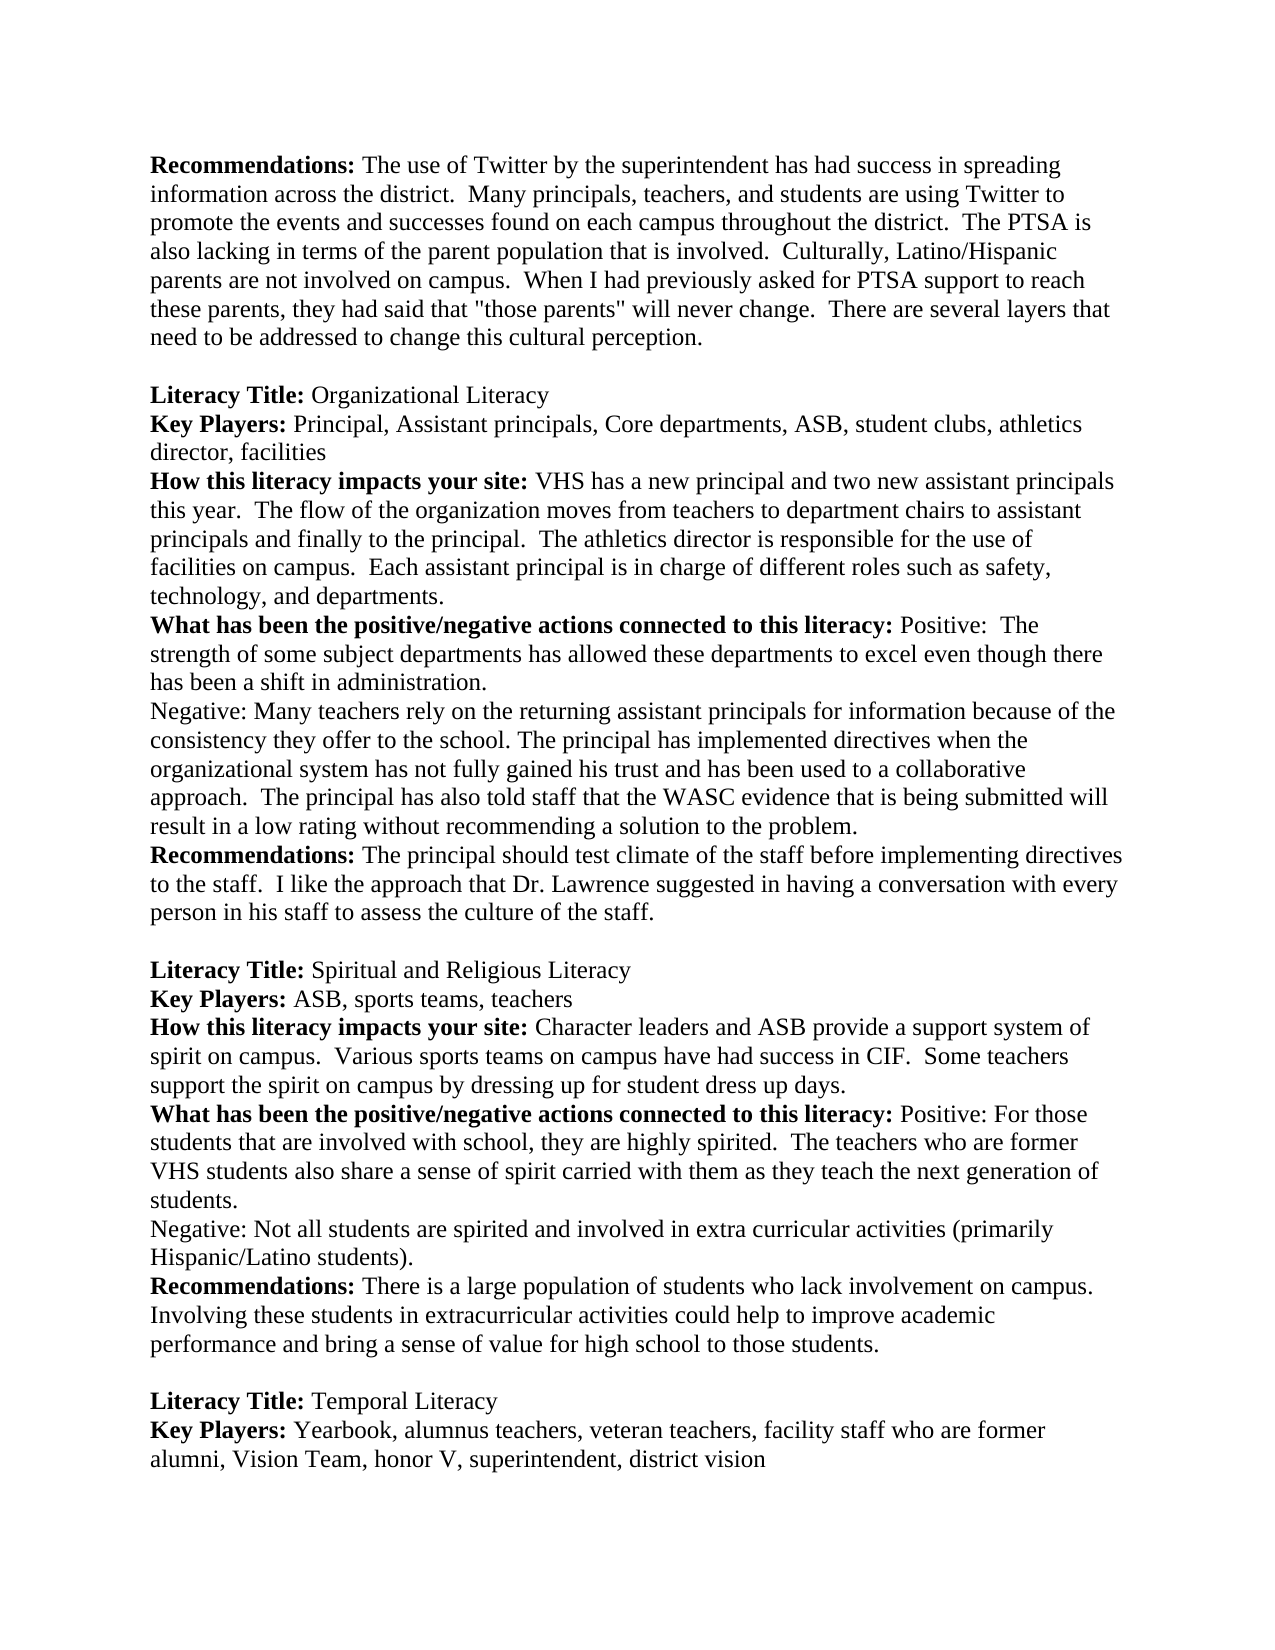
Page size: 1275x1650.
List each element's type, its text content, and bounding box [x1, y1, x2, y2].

text How this literacy impacts your site: Character leaders and ASB provide a support system of spirit on campus. Various sports teams on campus have had success in CIF. Some teachers support the spirit on campus by dressing up for student dress up days. [150, 1012, 1125, 1099]
text Recommendations: There is a large population of students who lack involvement on campus. Involving these students in extracurricular activities could help to improve academic performance and bring a sense of value for high school to those students. [150, 1271, 1125, 1357]
text Key Players: Yearbook, alumnus teachers, veteran teachers, facility staff who are former alumni, Vision Team, honor V, superintendent, district vision [150, 1415, 1125, 1472]
text Literacy Title: Organizational Literacy [150, 380, 1125, 409]
text Literacy Title: Spiritual and Religious Literacy [150, 955, 1125, 984]
text Recommendations: The principal should test climate of the staff before implementing directives to the staff. I like the approach that Dr. Lawrence suggested in having a conversation with every person in his staff to assess the culture of the staff. [150, 840, 1125, 926]
text What has been the positive/negative actions connected to this literacy: Positive: The strength of some subject departments has allowed these departments to excel even though there has been a shift in administration. Negative: Many teachers rely on the returning assistant principals for information because of the consistency they offer to the school. The principal has implemented directives when the organizational system has not fully gained his trust and has been used to a collaborative approach. The principal has also told staff that the WASC evidence that is being submitted will result in a low rating without recommending a solution to the problem. [150, 610, 1125, 840]
text Recommendations: The use of Twitter by the superintendent has had success in spreading information across the district. Many principals, teachers, and students are using Twitter to promote the events and successes found on each campus throughout the district. The PTSA is also lacking in terms of the parent population that is involved. Culturally, Latino/Hispanic parents are not involved on campus. When I had previously asked for PTSA support to reach these parents, they had said that "those parents" will never change. There are several layers that need to be addressed to change this cultural perception. [150, 150, 1125, 351]
text What has been the positive/negative actions connected to this literacy: Positive: For those students that are involved with school, they are highly spirited. The teachers who are former VHS students also share a sense of spirit carried with them as they teach the next generation of students. Negative: Not all students are spirited and involved in extra curricular activities (primarily Hispanic/Latino students). [150, 1099, 1125, 1271]
text Key Players: Principal, Assistant principals, Core departments, ASB, student clubs, athletics director, facilities [150, 409, 1125, 466]
text Literacy Title: Temporal Literacy [150, 1386, 1125, 1415]
text Key Players: ASB, sports teams, teachers [150, 984, 1125, 1012]
text How this literacy impacts your site: VHS has a new principal and two new assistant principals this year. The flow of the organization moves from teachers to department chairs to assistant principals and finally to the principal. The athletics director is responsible for the use of facilities on campus. Each assistant principal is in charge of different roles such as safety, technology, and departments. [150, 466, 1125, 610]
